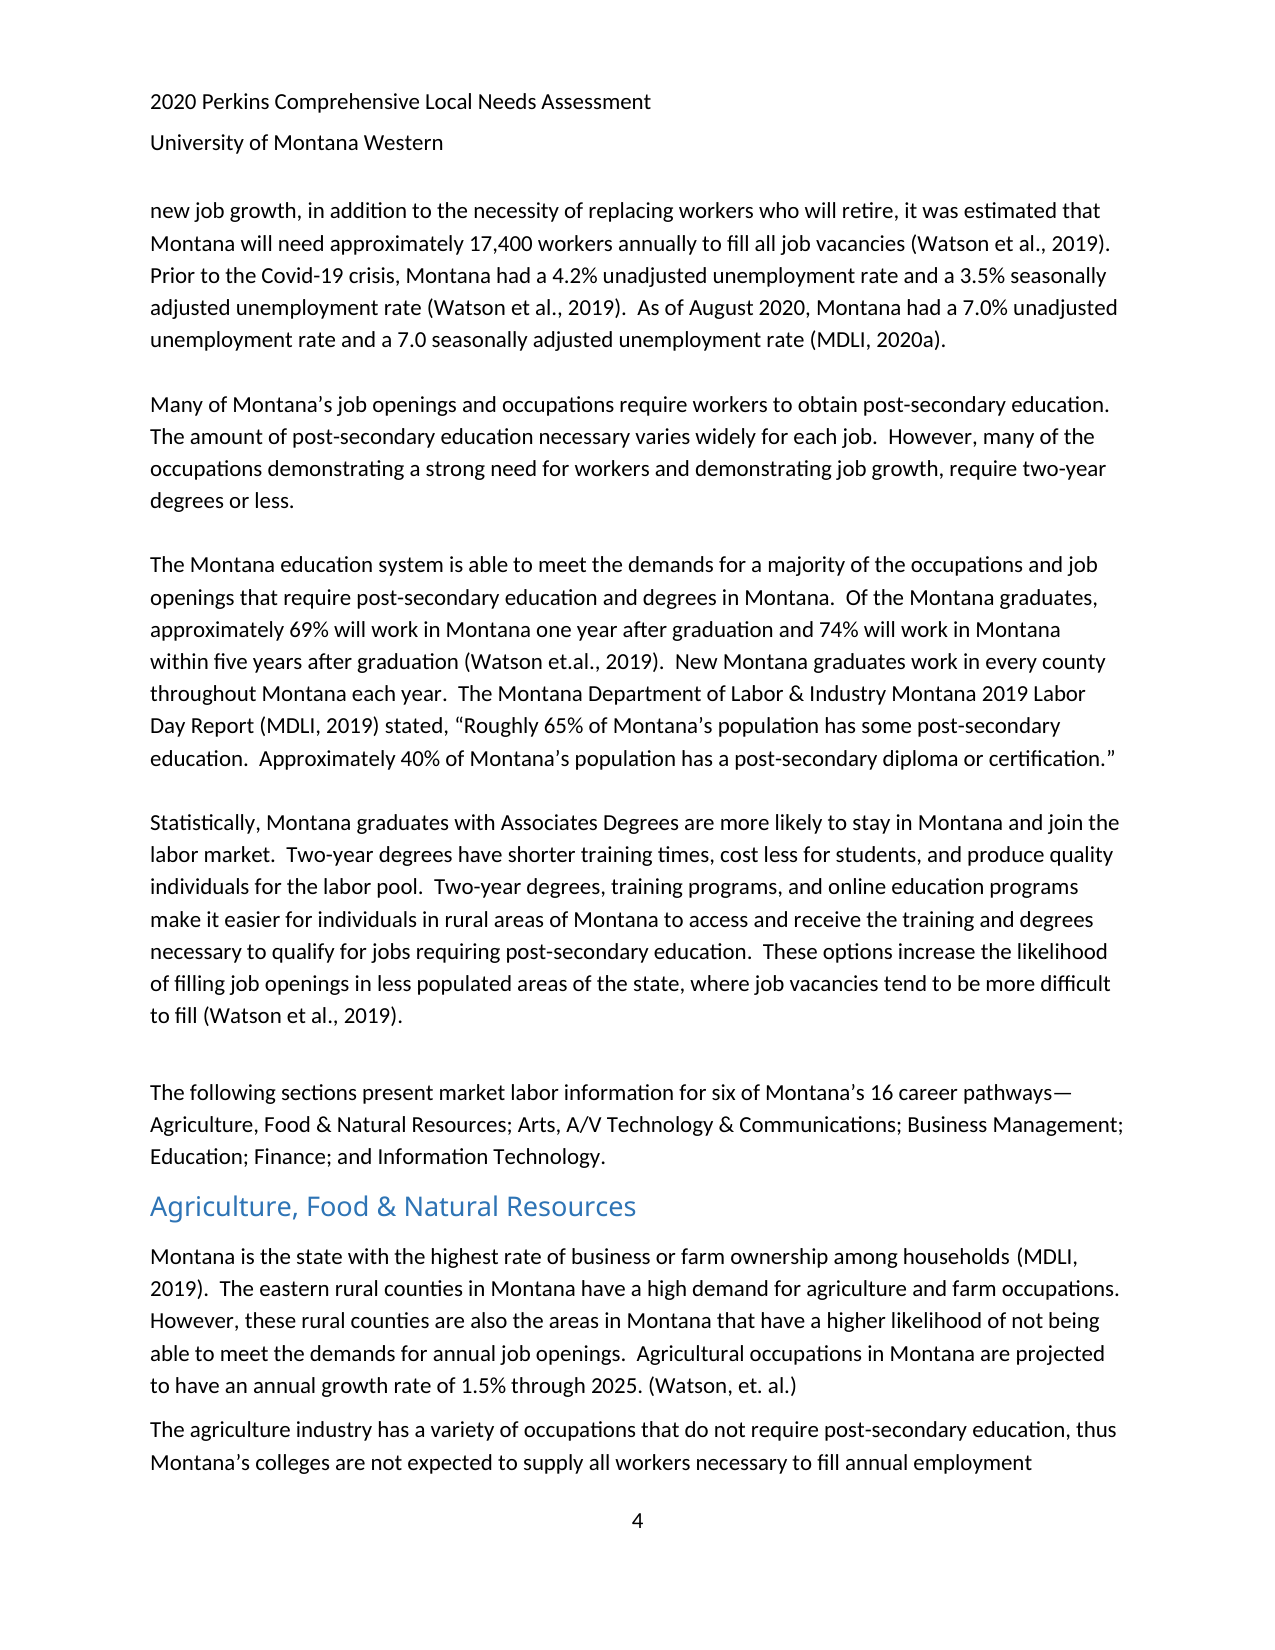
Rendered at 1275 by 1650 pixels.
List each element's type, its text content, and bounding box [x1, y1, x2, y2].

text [150, 1416, 1125, 1476]
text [150, 197, 1125, 353]
subtitle Agriculture, Food & Natural Resources [150, 1187, 1125, 1224]
text Many of Montana’s job openings and occupations require workers to obtain post-secondary education. The amount of post-secondary education necessary varies widely for each job. However, many of the occupations demonstrating a strong need for workers and demonstrating job growth, require two-year degrees or less. [150, 390, 1125, 514]
text Montana is the state with the highest rate of business or farm ownership among households (MDLI, 2019). The eastern rural counties in Montana have a high demand for agriculture and farm occupations. However, these rural counties are also the areas in Montana that have a higher likelihood of not being able to meet the demands for annual job openings. Agricultural occupations in Montana are projected to have an annual growth rate of 1.5% through 2025. (Watson, et. al.) [150, 1242, 1125, 1399]
text Statistically, Montana graduates with Associates Degrees are more likely to stay in Montana and join the labor market. Two-year degrees have shorter training times, cost less for students, and produce quality individuals for the labor pool. Two-year degrees, training programs, and online education programs make it easier for individuals in rural areas of Montana to access and receive the training and degrees necessary to qualify for jobs requiring post-secondary education. These options increase the likelihood of filling job openings in less populated areas of the state, where job vacancies tend to be more difficult to fill (Watson et al., 2019). [150, 808, 1125, 1029]
text The following sections present market labor information for six of Montana’s 16 career pathways—Agriculture, Food & Natural Resources; Arts, A/V Technology & Communications; Business Management; Education; Finance; and Information Technology. [150, 1078, 1125, 1171]
text The Montana education system is able to meet the demands for a majority of the occupations and job openings that require post-secondary education and degrees in Montana. Of the Montana graduates, approximately 69% will work in Montana one year after graduation and 74% will work in Montana within five years after graduation (Watson et.al., 2019). New Montana graduates work in every county throughout Montana each year. The Montana Department of Labor & Industry Montana 2019 Labor Day Report (MDLI, 2019) stated, “Roughly 65% of Montana’s population has some post-secondary education. Approximately 40% of Montana’s population has a post-secondary diploma or certification.” [150, 551, 1125, 772]
